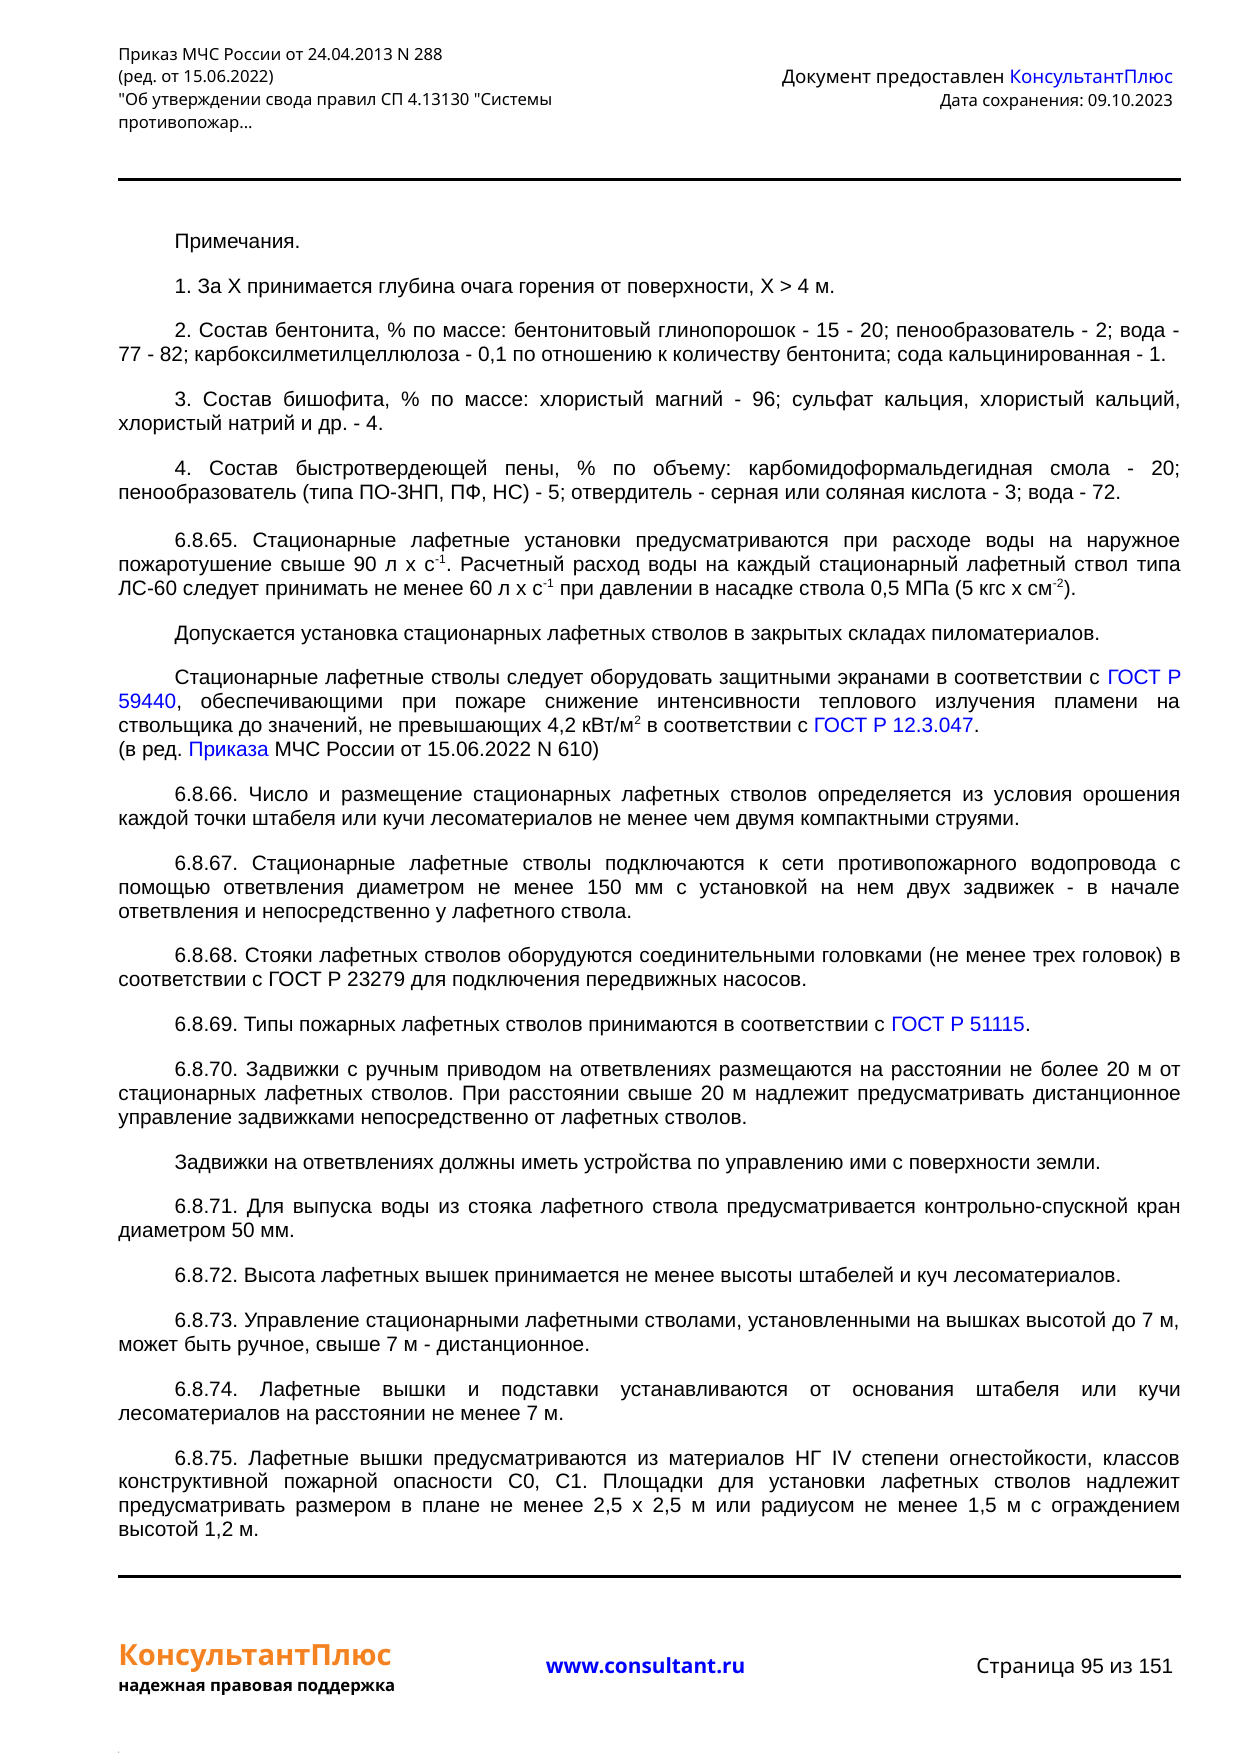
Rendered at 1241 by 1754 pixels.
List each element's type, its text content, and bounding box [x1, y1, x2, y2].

text Задвижки на ответвлениях должны иметь устройства по управлению ими с поверхности земли. [118, 1149, 1181, 1173]
text 6.8.74. Лафетные вышки и подставки устанавливаются от основания штабеля или кучи лесоматериалов на расстоянии не менее 7 м. [118, 1377, 1181, 1424]
text 6.8.66. Число и размещение стационарных лафетных стволов определяется из условия орошения каждой точки штабеля или кучи лесоматериалов не менее чем двумя компактными струями. [118, 782, 1181, 830]
text Стационарные лафетные стволы следует оборудовать защитными экранами в соответствии с ГОСТ Р 59440, обеспечивающими при пожаре снижение интенсивности теплового излучения пламени на ствольщика до значений, не превышающих 4,2 кВт/м2 в соответствии с ГОСТ Р 12.3.047. [118, 665, 1181, 737]
text 6.8.75. Лафетные вышки предусматриваются из материалов НГ IV степени огнестойкости, классов конструктивной пожарной опасности С0, С1. Площадки для установки лафетных стволов надлежит предусматривать размером в плане не менее 2,5 x 2,5 м или радиусом не менее 1,5 м с ограждением высотой 1,2 м. [118, 1445, 1181, 1541]
text 6.8.68. Стояки лафетных стволов оборудуются соединительными головками (не менее трех головок) в соответствии с ГОСТ Р 23279 для подключения передвижных насосов. [118, 943, 1181, 991]
text 6.8.67. Стационарные лафетные стволы подключаются к сети противопожарного водопровода с помощью ответвления диаметром не менее 150 мм с установкой на нем двух задвижек - в начале ответвления и непосредственно у лафетного ствола. [118, 851, 1181, 922]
text (в ред. Приказа МЧС России от 15.06.2022 N 610) [118, 737, 1181, 761]
text 6.8.71. Для выпуска воды из стояка лафетного ствола предусматривается контрольно-спускной кран диаметром 50 мм. [118, 1194, 1181, 1242]
text 6.8.65. Стационарные лафетные установки предусматриваются при расходе воды на наружное пожаротушение свыше 90 л x с-1. Расчетный расход воды на каждый стационарный лафетный ствол типа ЛС-60 следует принимать не менее 60 л x с-1 при давлении в насадке ствола 0,5 МПа (5 кгс x см-2). [118, 528, 1181, 599]
text 2. Состав бентонита, % по массе: бентонитовый глинопорошок - 15 - 20; пенообразователь - 2; вода - 77 - 82; карбоксилметилцеллюлоза - 0,1 по отношению к количеству бентонита; сода кальцинированная - 1. [118, 318, 1181, 366]
text 6.8.73. Управление стационарными лафетными стволами, установленными на вышках высотой до 7 м, может быть ручное, свыше 7 м - дистанционное. [118, 1308, 1181, 1356]
text 1. За X принимается глубина очага горения от поверхности, X > 4 м. [118, 273, 1181, 297]
text 6.8.69. Типы пожарных лафетных стволов принимаются в соответствии с ГОСТ Р 51115. [118, 1012, 1181, 1036]
text 6.8.70. Задвижки с ручным приводом на ответвлениях размещаются на расстоянии не более 20 м от стационарных лафетных стволов. При расстоянии свыше 20 м надлежит предусматривать дистанционное управление задвижками непосредственно от лафетных стволов. [118, 1057, 1181, 1129]
text 4. Состав быстротвердеющей пены, % по объему: карбомидоформальдегидная смола - 20; пенообразователь (типа ПО-3НП, ПФ, НС) - 5; отвердитель - серная или соляная кислота - 3; вода - 72. [118, 456, 1181, 504]
text 6.8.72. Высота лафетных вышек принимается не менее высоты штабелей и куч лесоматериалов. [118, 1263, 1181, 1287]
text Примечания. [118, 229, 1181, 253]
text 3. Состав бишофита, % по массе: хлористый магний - 96; сульфат кальция, хлористый кальций, хлористый натрий и др. - 4. [118, 387, 1181, 435]
text Допускается установка стационарных лафетных стволов в закрытых складах пиломатериалов. [118, 620, 1181, 644]
